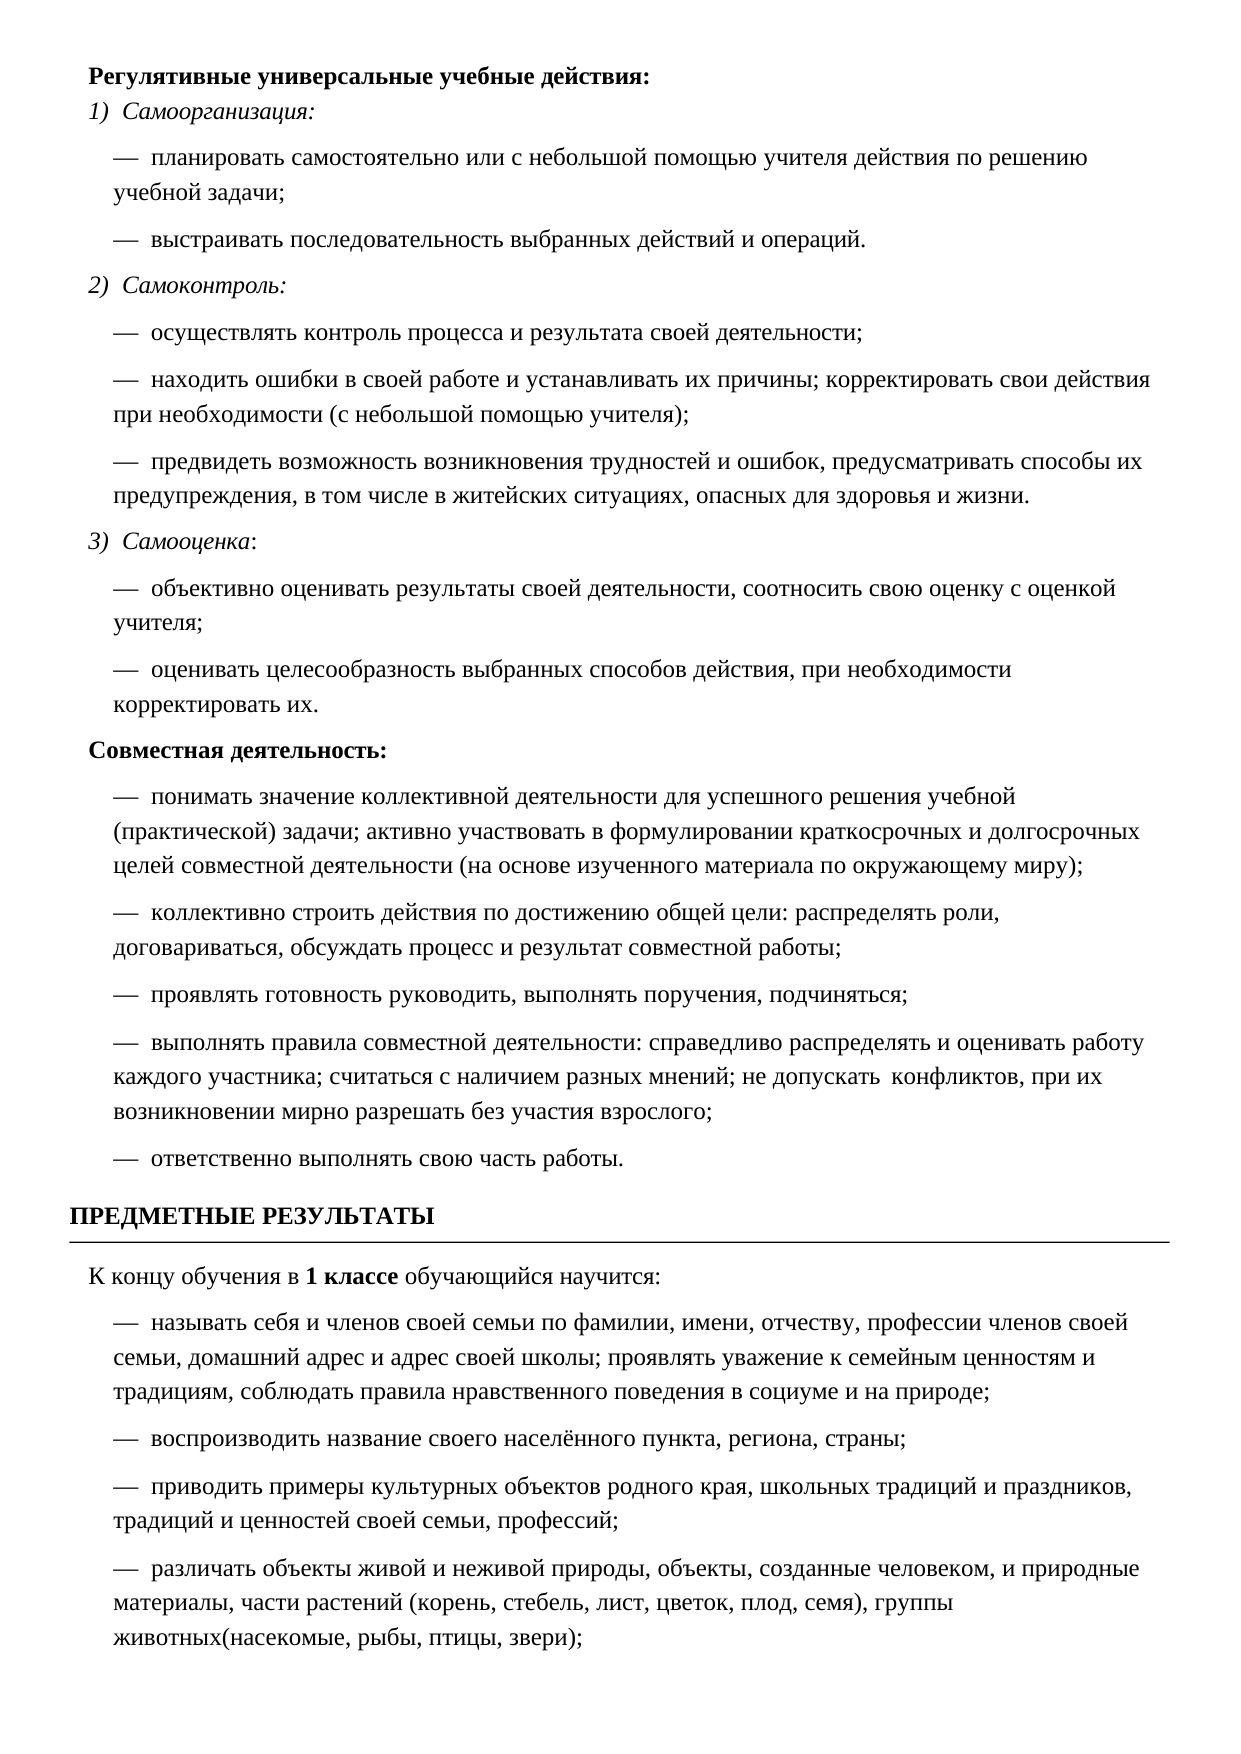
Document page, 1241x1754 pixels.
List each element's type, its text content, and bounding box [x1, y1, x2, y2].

list выстраивать последовательность выбранных действий и операций. [113, 224, 1182, 253]
text К концу обучения в 1 классе обучающийся научится: [88, 1261, 1182, 1289]
list выполнять правила совместной деятельности: справедливо распределять и оценивать работу каждого участника; считаться с наличием разных мнений; не допускать конфликтов, при их возникновении мирно разрешать без участия взрослого; [113, 1027, 1144, 1125]
list приводить примеры культурных объектов родного края, школьных традиций и праздников, традиций и ценностей своей семьи, профессий; [113, 1471, 1132, 1534]
subtitle Совместная деятельность: [88, 735, 1182, 764]
list называть себя и членов своей семьи по фамилии, имени, отчеству, профессии членов своей семьи, домашний адрес и адрес своей школы; проявлять уважение к семейным ценностям и традициям, соблюдать правила нравственного поведения в социуме и на природе; [113, 1307, 1128, 1405]
list объективно оценивать результаты своей деятельности, соотносить свою оценку с оценкой учителя; [113, 573, 1117, 636]
subtitle ПРЕДМЕТНЫЕ РЕЗУЛЬТАТЫ [69, 1201, 1182, 1229]
list Самоорганизация: [88, 96, 1182, 125]
list Самоконтроль: [88, 270, 1182, 299]
list проявлять готовность руководить, выполнять поручения, подчиняться; [113, 979, 1182, 1008]
list находить ошибки в своей работе и устанавливать их причины; корректировать свои действия при необходимости (с небольшой помощью учителя); [113, 364, 1151, 427]
list Самооценка: [88, 526, 1182, 555]
list осуществлять контроль процесса и результата своей деятельности; [113, 317, 1182, 345]
list различать объекты живой и неживой природы, объекты, созданные человеком, и природные материалы, части растений (корень, стебель, лист, цветок, плод, семя), группы животных(насекомые, рыбы, птицы, звери); [113, 1553, 1140, 1651]
subtitle Регулятивные универсальные учебные действия: [88, 61, 1182, 90]
list ответственно выполнять свою часть работы. [113, 1143, 1182, 1172]
list оценивать целесообразность выбранных способов действия, при необходимости корректировать их. [113, 654, 1012, 718]
list воспроизводить название своего населённого пункта, региона, страны; [113, 1423, 1182, 1452]
list понимать значение коллективной деятельности для успешного решения учебной (практической) задачи; активно участвовать в формулировании краткосрочных и долгосрочных целей совместной деятельности (на основе изученного материала по окружающему миру); [113, 781, 1141, 879]
list планировать самостоятельно или с небольшой помощью учителя действия по решению учебной задачи; [113, 142, 1088, 206]
list предвидеть возможность возникновения трудностей и ошибок, предусматривать способы их предупреждения, в том числе в житейских ситуациях, опасных для здоровья и жизни. [113, 446, 1143, 509]
list коллективно строить действия по достижению общей цели: распределять роли, договариваться, обсуждать процесс и результат совместной работы; [113, 897, 1000, 961]
